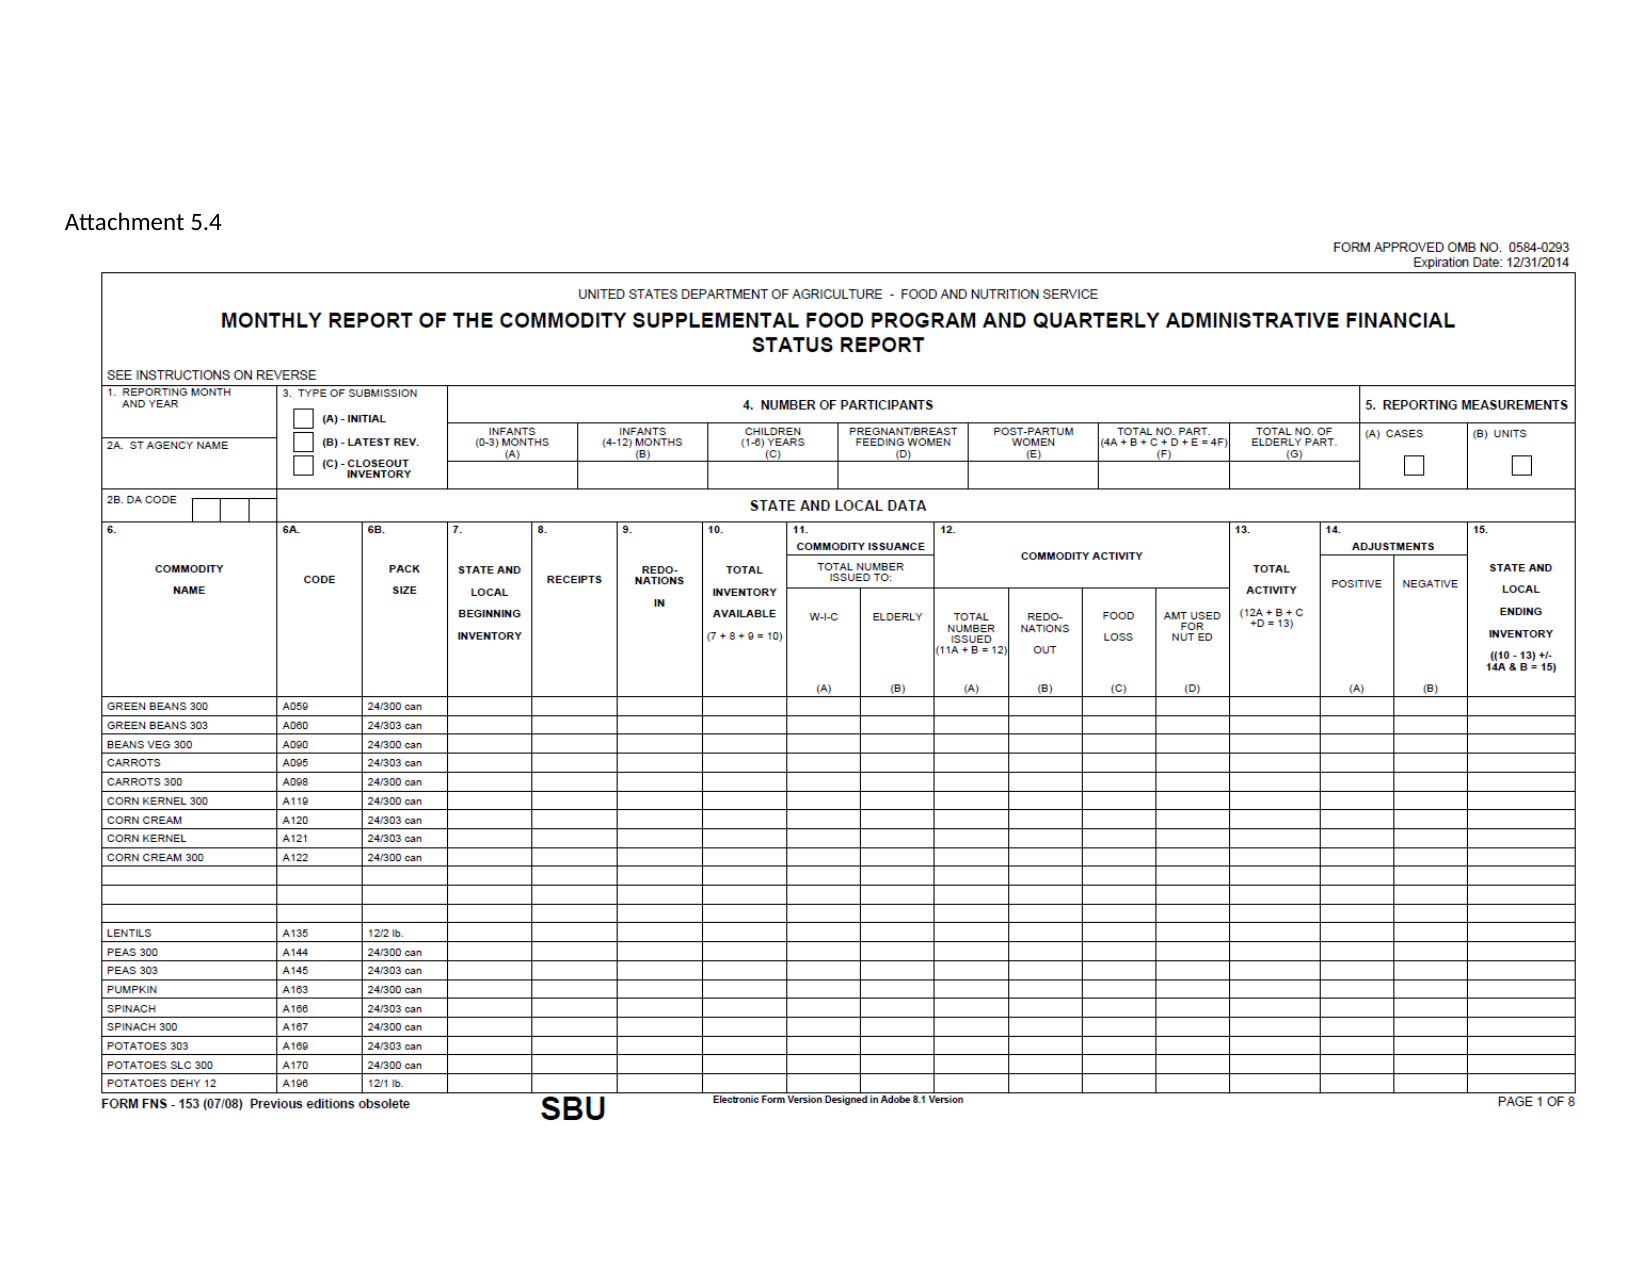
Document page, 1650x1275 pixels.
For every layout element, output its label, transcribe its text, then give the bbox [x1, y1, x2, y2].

text Attachment 5.4 [64, 207, 1513, 237]
